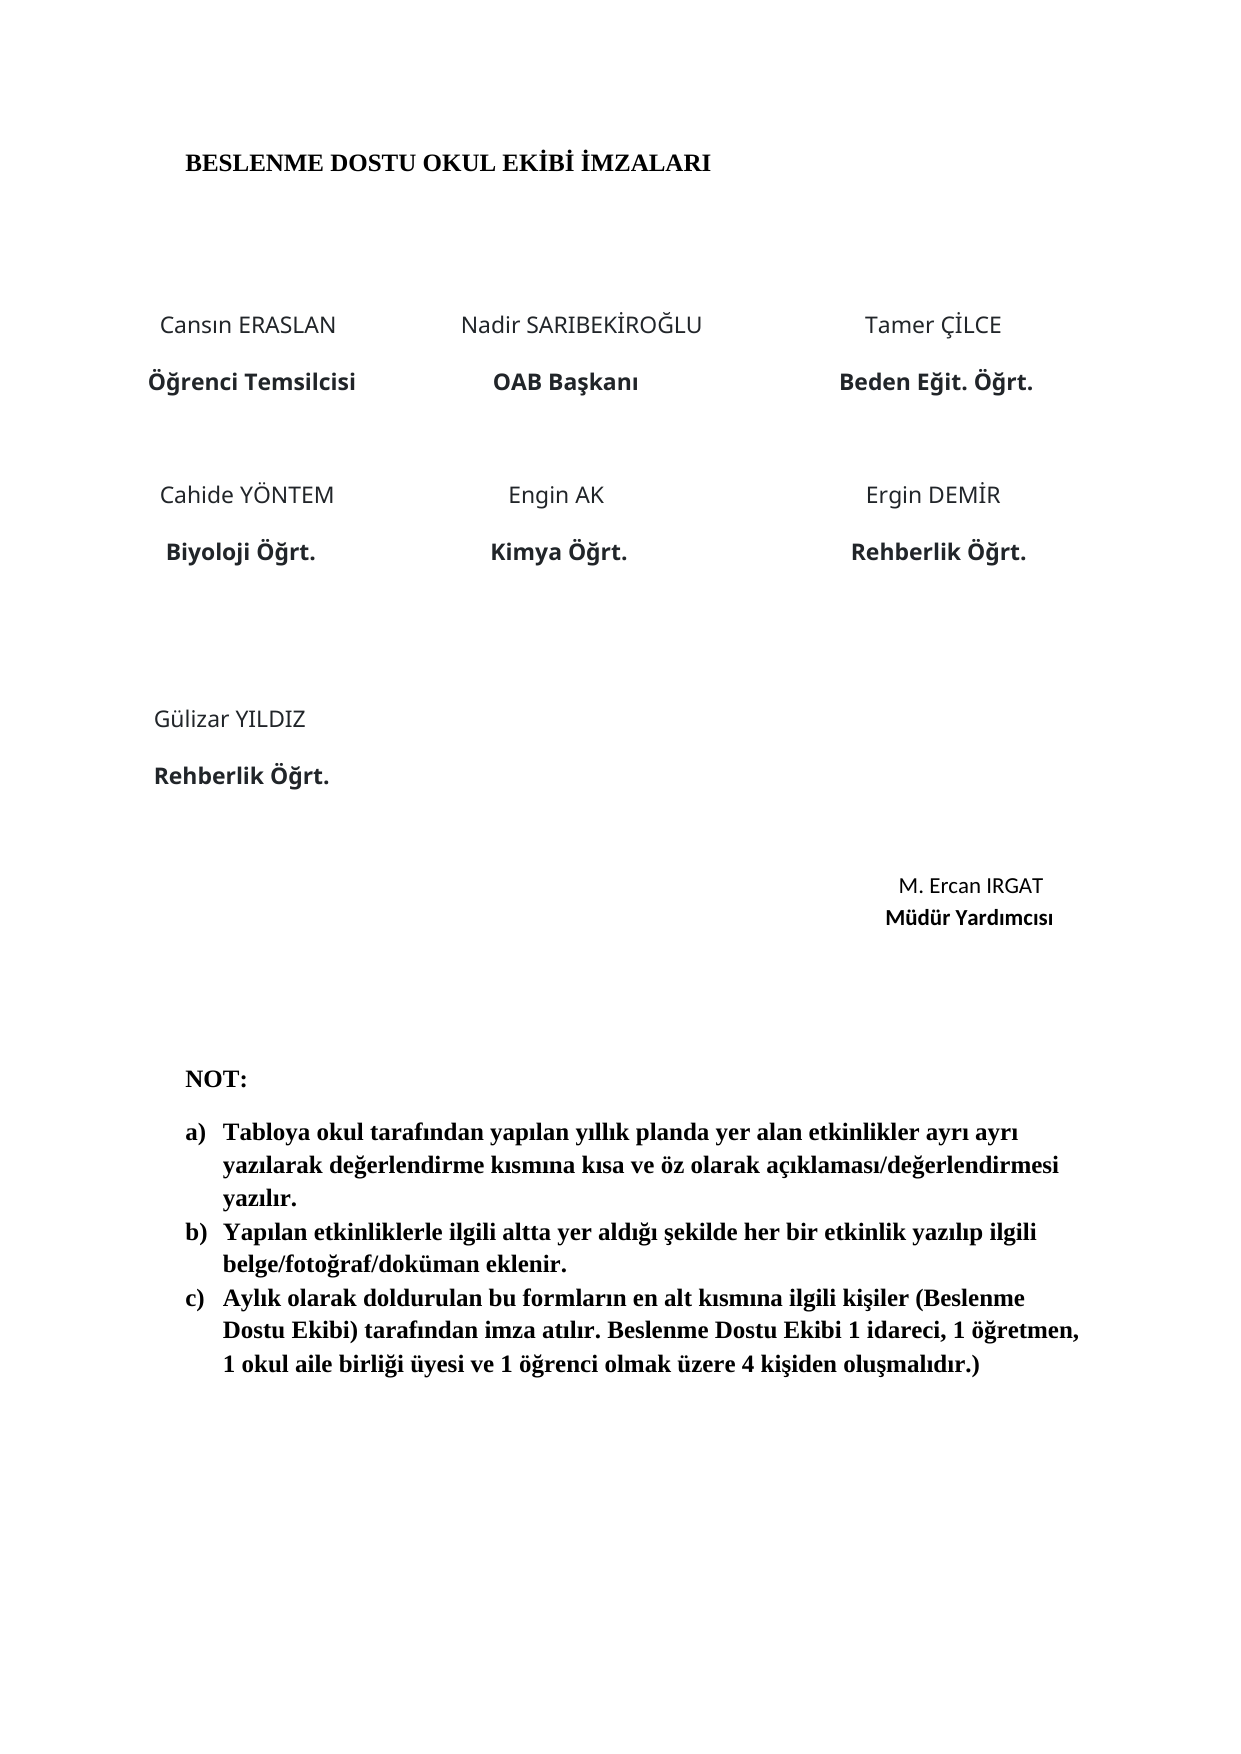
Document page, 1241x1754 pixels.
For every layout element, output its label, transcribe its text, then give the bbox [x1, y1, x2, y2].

text Gülizar YILDIZ [148, 703, 1093, 734]
text Biyoloji Öğrt. Kimya Öğrt. Rehberlik Öğrt. [148, 536, 1093, 567]
list Yapılan etkinliklerle ilgili altta yer aldığı şekilde her bir etkinlik yazılıp ilgili belge/fotoğraf/doküman eklenir. [185, 1217, 1093, 1278]
text NOT: [185, 1064, 1093, 1092]
text Öğrenci Temsilcisi OAB Başkanı Beden Eğit. Öğrt. [148, 366, 1093, 397]
text Cahide YÖNTEM Engin AK Ergin DEMİR [148, 479, 1093, 511]
text Cansın ERASLAN Nadir SARIBEKİROĞLU Tamer ÇİLCE [148, 309, 1093, 340]
text Rehberlik Öğrt. [148, 760, 1093, 791]
text BESLENME DOSTU OKUL EKİBİ İMZALARI [185, 148, 1093, 176]
list Aylık olarak doldurulan bu formların en alt kısmına ilgili kişiler (Beslenme Dostu Ekibi) tarafından imza atılır. Beslenme Dostu Ekibi 1 idareci, 1 öğretmen, 1 okul aile birliği üyesi ve 1 öğrenci olmak üzere 4 kişiden oluşmalıdır.) [185, 1283, 1093, 1377]
text M. Ercan IRGAT Müdür Yardımcısı [885, 871, 1093, 931]
list Tabloya okul tarafından yapılan yıllık planda yer alan etkinlikler ayrı ayrı yazılarak değerlendirme kısmına kısa ve öz olarak açıklaması/değerlendirmesi yazılır. [185, 1117, 1093, 1212]
